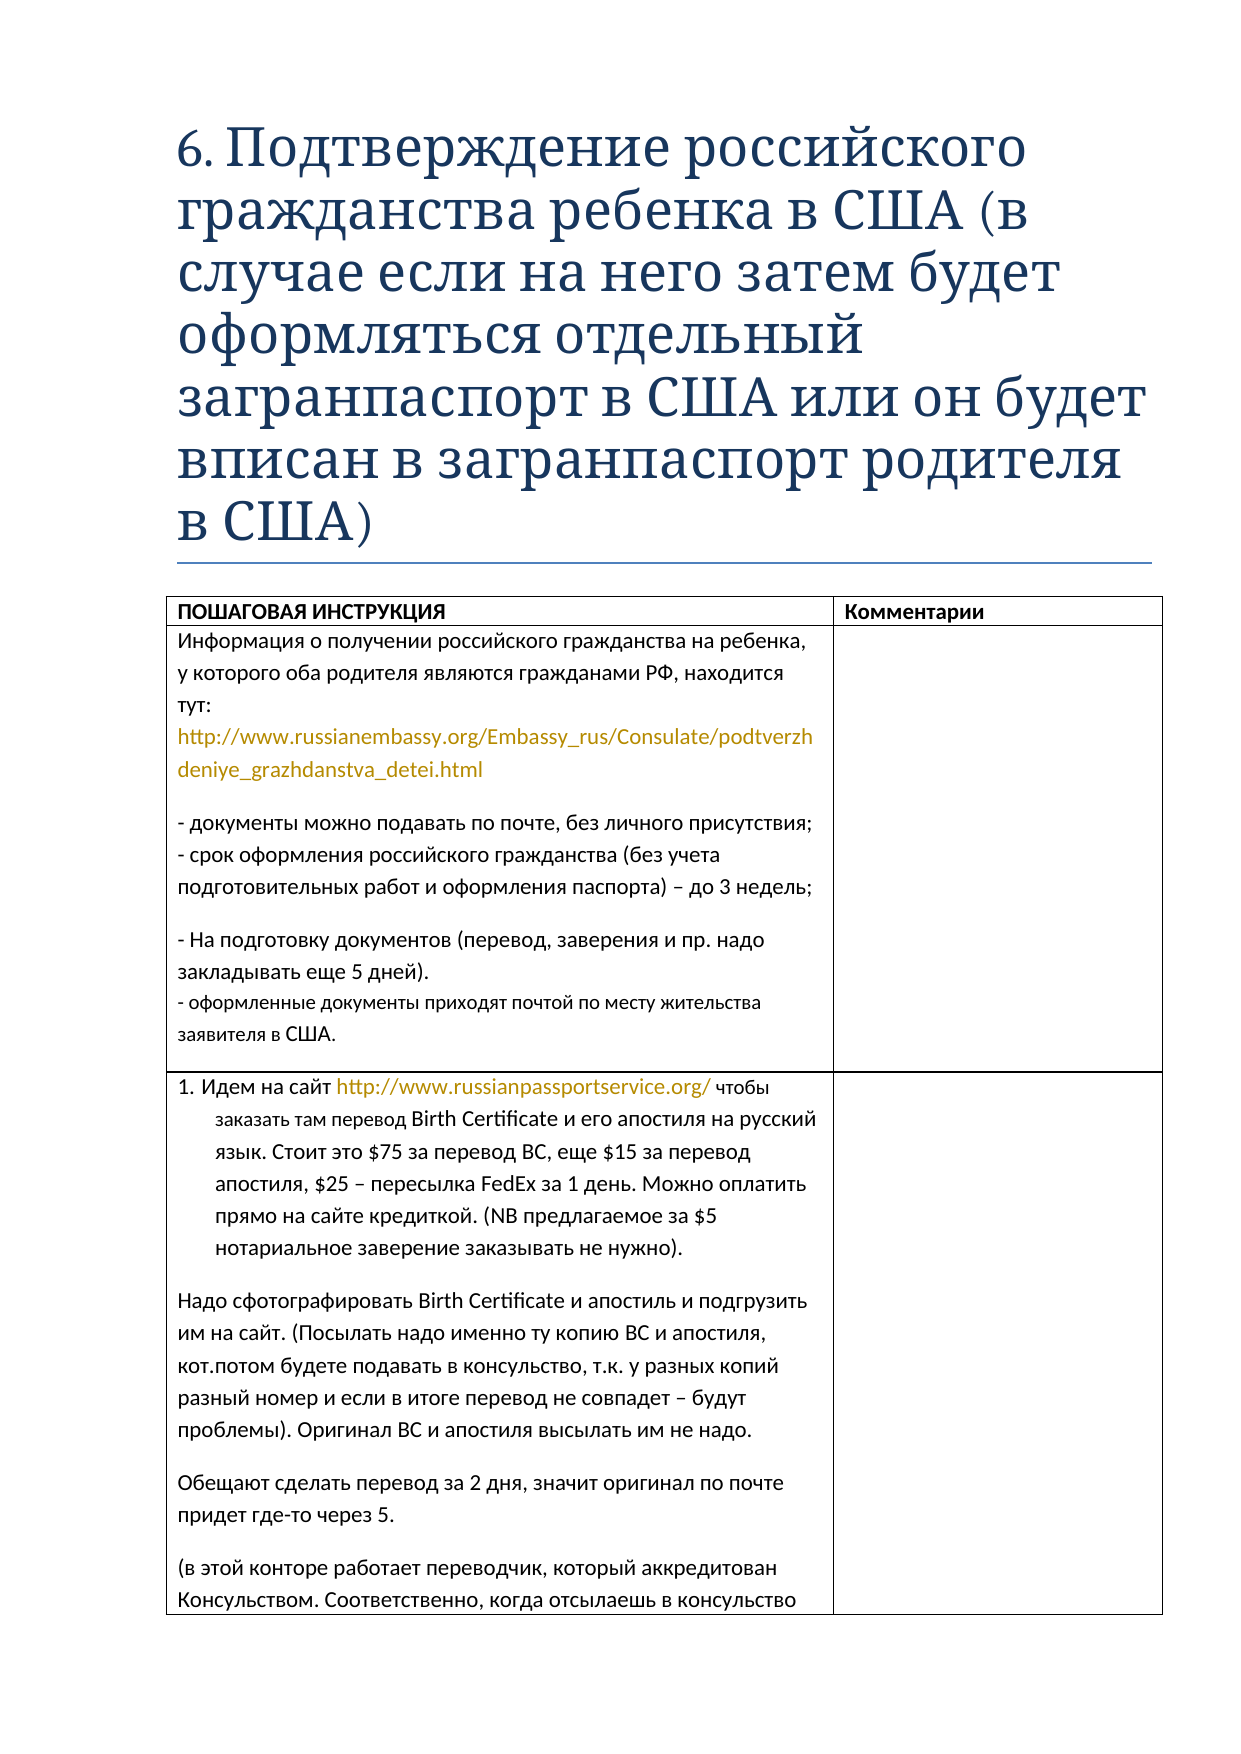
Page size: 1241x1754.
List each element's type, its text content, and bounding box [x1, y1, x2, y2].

table_cell [834, 626, 1162, 1071]
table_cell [167, 1073, 833, 1613]
title 6. Подтверждение российского гражданства ребенка в США (в случае если на него затем будет оформляться отдельный загранпаспорт в США или он будет вписан в загранпаспорт родителя в США) [177, 118, 1152, 562]
table_header ПОШАГОВАЯ ИНСТРУКЦИЯ [167, 597, 833, 625]
table_cell Информация о получении российского гражданства на ребенка, у которого оба родителя являются гражданами РФ, находится тут: http://www.russianembassy.org/Embassy_rus/Consulate/podtverzhdeniye_grazhdanstva_detei.html - документы можно подавать по почте, без личного присутствия; - срок оформления российского гражданства (без учета подготовительных работ и оформления паспорта) – до 3 недель; - На подготовку документов (перевод, заверения и пр. надо закладывать еще 5 дней). - оформленные документы приходят почтой по месту жительства заявителя в США. [167, 626, 833, 1071]
table_cell [834, 1073, 1162, 1613]
table_header Комментарии [834, 597, 1162, 625]
